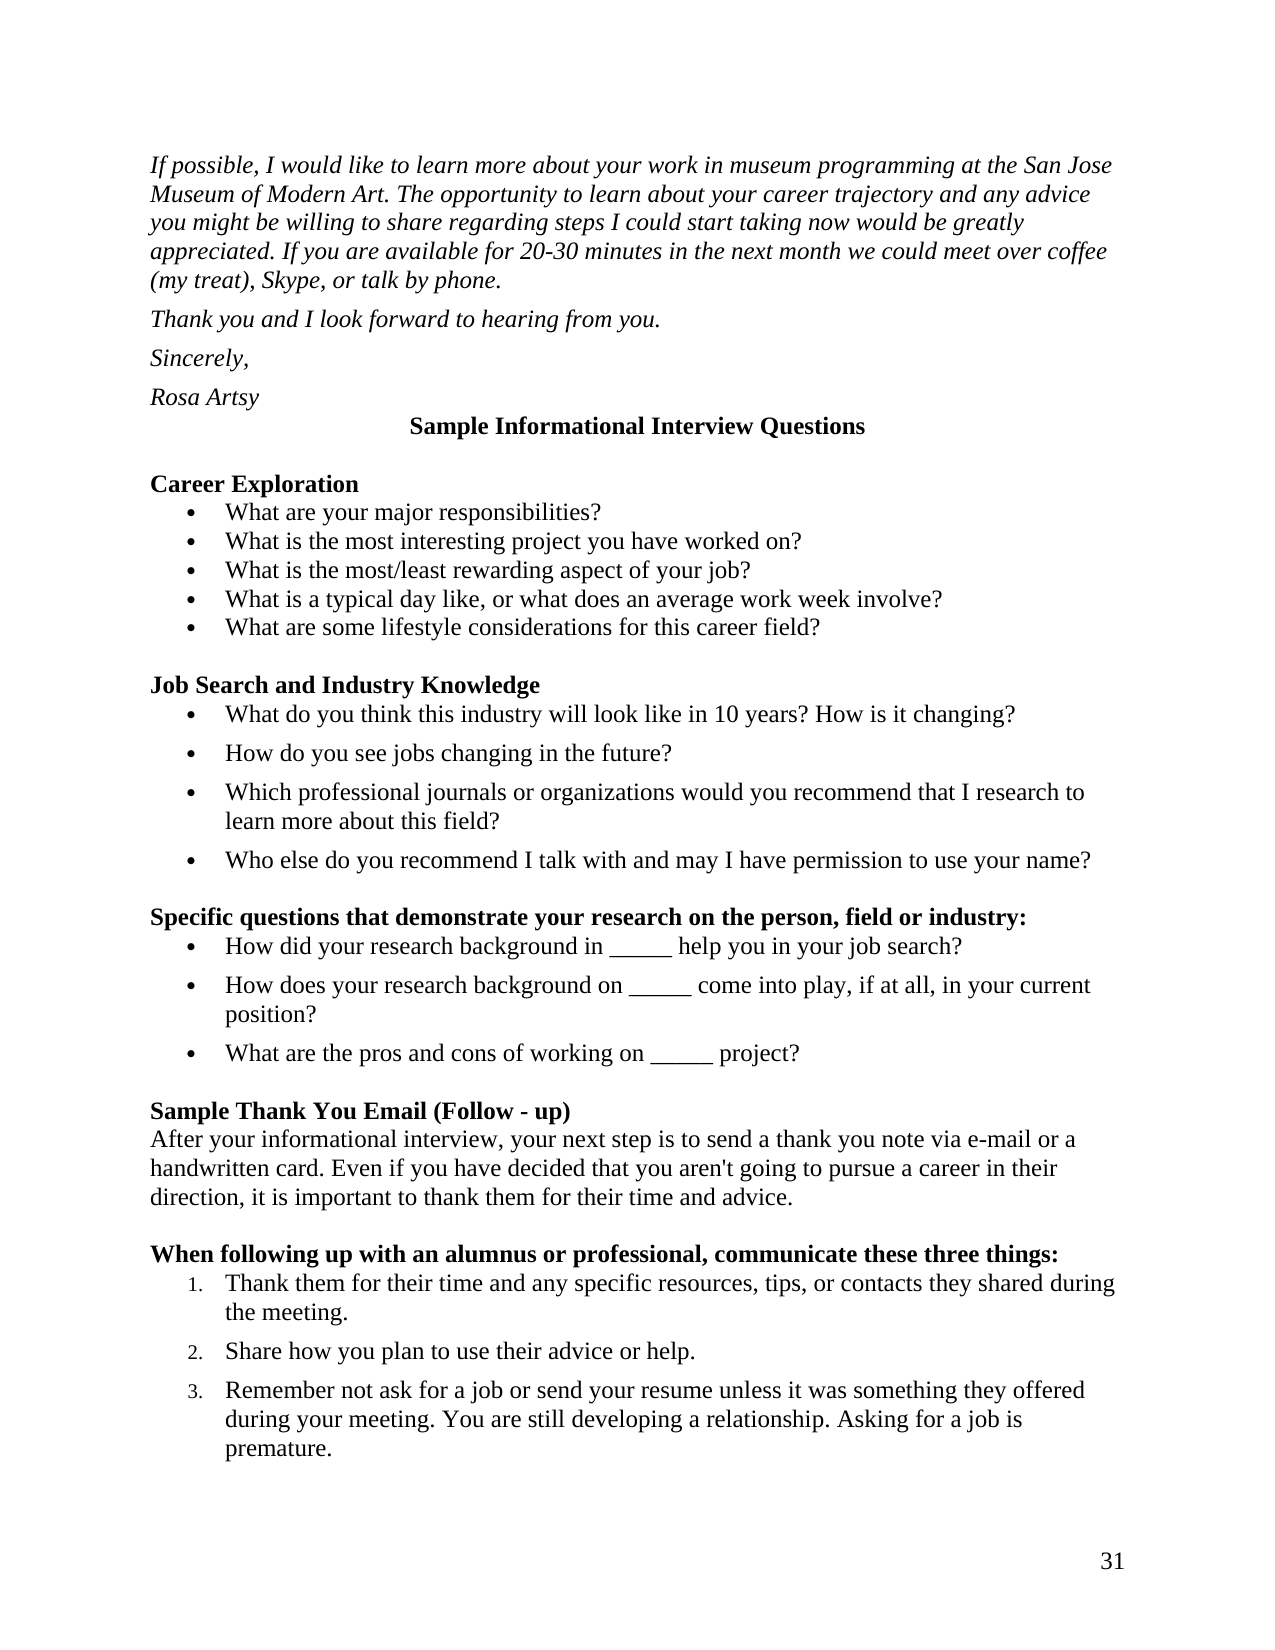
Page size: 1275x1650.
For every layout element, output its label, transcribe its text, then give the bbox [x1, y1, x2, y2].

list Remember not ask for a job or send your resume unless it was something they offered during your meeting. You are still developing a relationship. Asking for a job is premature. [187, 1375, 1125, 1462]
list What are the pros and cons of working on _____ project? [187, 1038, 1125, 1067]
text Rosa Artsy [150, 382, 1125, 411]
list How does your research background on _____ come into play, if at all, in your current position? [187, 970, 1125, 1028]
list What are some lifestyle considerations for this career field? [187, 612, 1125, 641]
list Thank them for their time and any specific resources, tips, or contacts they shared during the meeting. [187, 1268, 1125, 1326]
list What is the most/least rewarding aspect of your job? [187, 555, 1125, 584]
text Job Search and Industry Knowledge [150, 670, 1125, 699]
list What do you think this industry will look like in 10 years? How is it changing? [187, 699, 1125, 727]
list Share how you plan to use their advice or help. [187, 1336, 1125, 1365]
list How did your research background in _____ help you in your job search? [187, 931, 1125, 960]
list What is the most interesting project you have worked on? [187, 526, 1125, 555]
text Sample Thank You Email (Follow - up) [150, 1096, 1125, 1124]
text Sample Informational Interview Questions [150, 411, 1125, 440]
list Which professional journals or organizations would you recommend that I research to learn more about this field? [187, 777, 1125, 834]
list What is a typical day like, or what does an average work week involve? [187, 584, 1125, 612]
text Thank you and I look forward to hearing from you. [150, 304, 1125, 333]
text After your informational interview, your next step is to send a thank you note via e-mail or a handwritten card. Even if you have decided that you aren't going to pursue a career in their direction, it is important to thank them for their time and advice. [150, 1124, 1125, 1211]
list Who else do you recommend I talk with and may I have permission to use your name? [187, 845, 1125, 874]
list How do you see jobs changing in the future? [187, 738, 1125, 767]
text Sincerely, [150, 343, 1125, 372]
text Specific questions that demonstrate your research on the person, field or industry: [150, 902, 1125, 931]
list What are your major responsibilities? [187, 497, 1125, 526]
text If possible, I would like to learn more about your work in museum programming at the San Jose Museum of Modern Art. The opportunity to learn about your career trajectory and any advice you might be willing to share regarding steps I could start taking now would be greatly appreciated. If you are available for 20-30 minutes in the next month we could meet over coffee (my treat), Skype, or talk by phone. [150, 150, 1125, 294]
text When following up with an alumnus or professional, communicate these three things: [150, 1239, 1125, 1268]
text Career Exploration [150, 469, 1125, 497]
